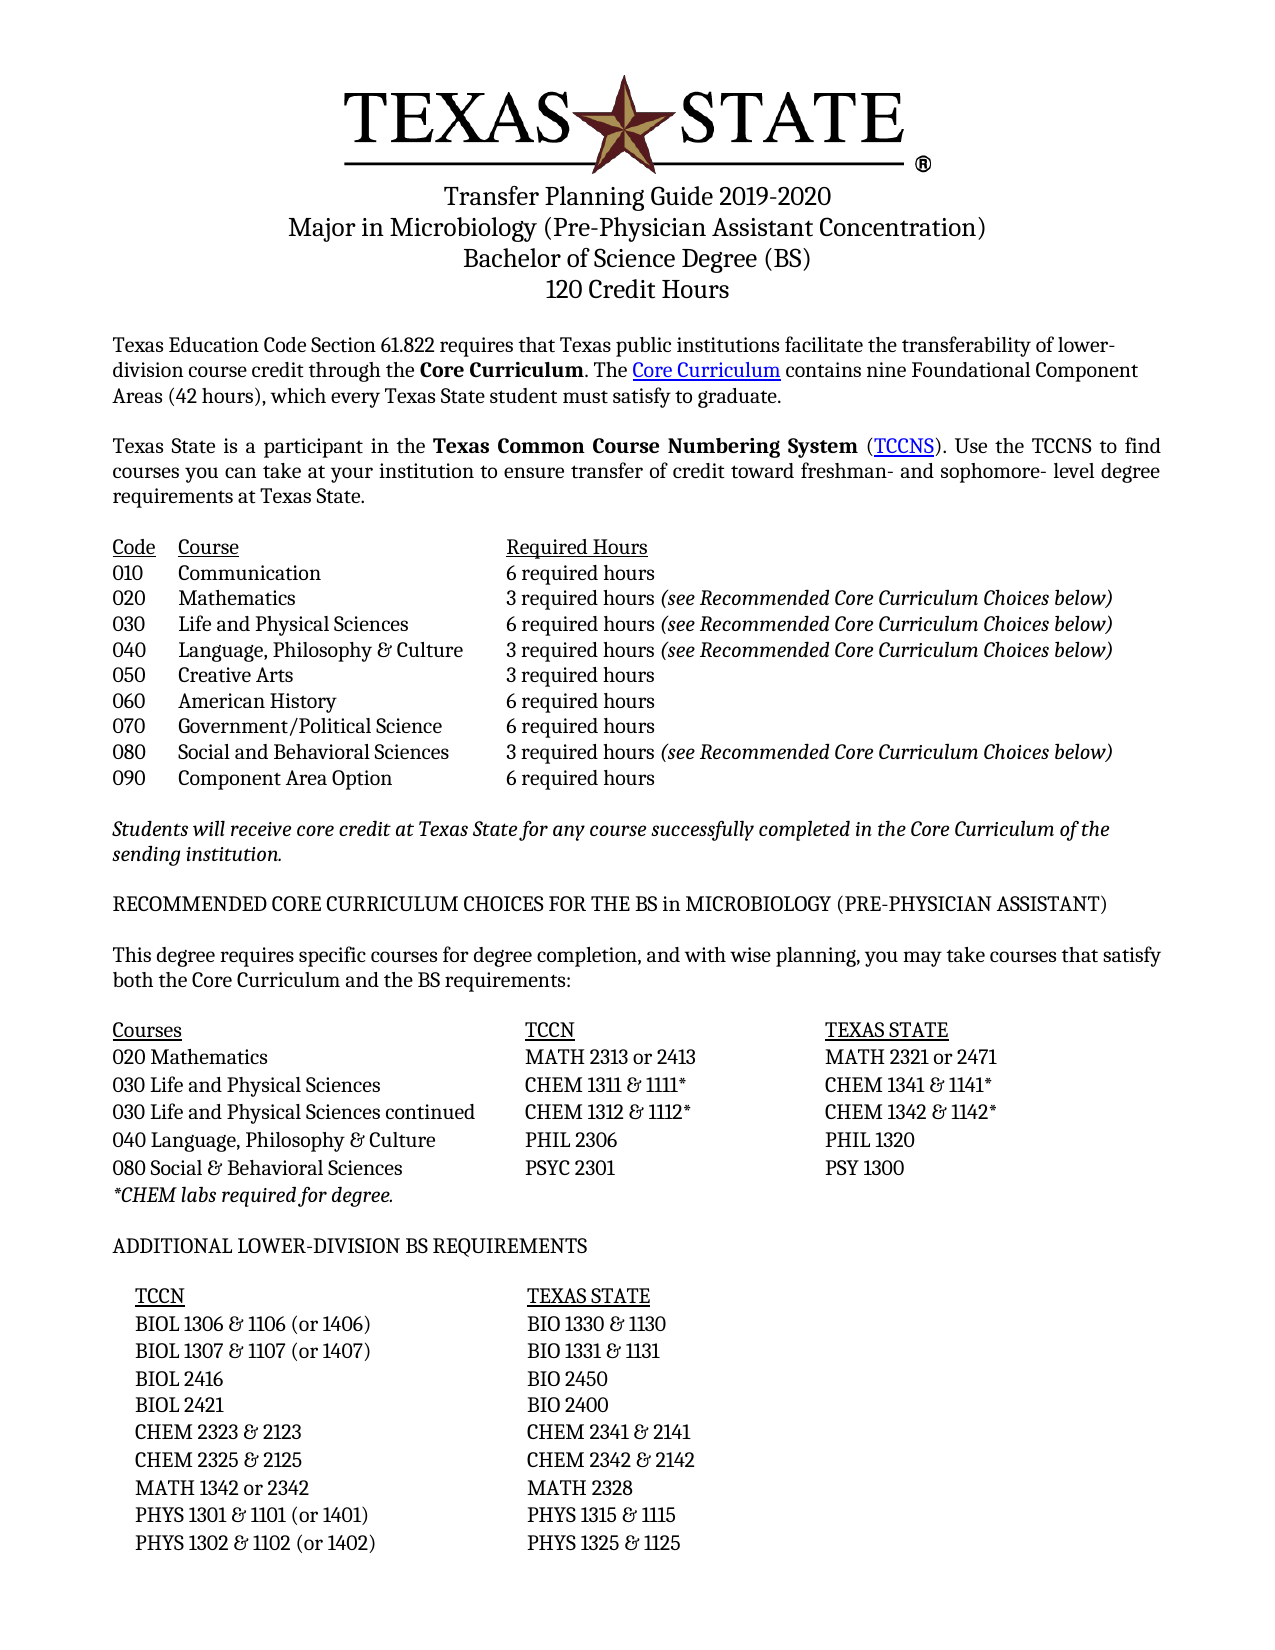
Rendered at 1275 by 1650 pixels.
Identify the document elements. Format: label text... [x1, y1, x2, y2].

table_cell 030 Life and Physical Sciences continued [113, 1100, 525, 1128]
table_cell Language, Philosophy & Culture [178, 637, 506, 663]
table_cell PHYS 1325 & 1125 [516, 1531, 853, 1558]
table_cell BIO 2450 [516, 1367, 853, 1392]
text Texas State is a participant in the Texas Common Course Numbering System (TCCNS). Use the TCCNS to find courses you can take at your institution to ensure transfer of credit toward freshman- and sophomore- level degree requirements at Texas State. [112, 434, 1162, 509]
table_cell Communication [178, 560, 506, 586]
table_cell 070 [113, 714, 178, 740]
table_cell CHEM 2341 & 2141 [516, 1420, 853, 1448]
table_header Course [178, 535, 506, 560]
table_cell BIOL 1307 & 1107 (or 1407) [124, 1339, 516, 1367]
table_cell 020 [113, 586, 178, 612]
table_cell BIOL 2416 [124, 1367, 516, 1392]
table_cell 030 Life and Physical Sciences [113, 1073, 525, 1100]
table_cell 040 [113, 637, 178, 663]
table_cell 6 required hours [506, 714, 1163, 740]
table_cell 3 required hours (see Recommended Core Curriculum Choices below) [506, 740, 1163, 765]
table_cell Creative Arts [178, 663, 506, 688]
table_cell Mathematics [178, 586, 506, 612]
table_header TCCN [124, 1284, 516, 1311]
table_cell 060 [113, 689, 178, 714]
text Texas Education Code Section 61.822 requires that Texas public institutions facilitate the transferability of lower-division course credit through the Core Curriculum. The Core Curriculum contains nine Foundational Component Areas (42 hours), which every Texas State student must satisfy to graduate. [112, 333, 1162, 409]
table_cell 040 Language, Philosophy & Culture [113, 1128, 525, 1155]
subtitle Transfer Planning Guide 2019-2020 [112, 181, 1162, 212]
table_cell CHEM 2325 & 2125 [124, 1448, 516, 1475]
text *CHEM labs required for degree. [112, 1183, 1162, 1208]
table_cell MATH 2321 or 2471 [825, 1045, 1075, 1072]
subtitle 120 Credit Hours [112, 274, 1162, 305]
table_cell 6 required hours [506, 560, 1163, 586]
table_cell Life and Physical Sciences [178, 612, 506, 637]
subtitle Bachelor of Science Degree (BS) [112, 243, 1162, 274]
table_cell MATH 2328 [516, 1475, 853, 1503]
table_cell 080 Social & Behavioral Sciences [113, 1155, 525, 1183]
subtitle ADDITIONAL LOWER-DIVISION BS REQUIREMENTS [112, 1233, 1162, 1258]
table_cell PHYS 1302 & 1102 (or 1402) [124, 1531, 516, 1558]
table_cell PSY 1300 [825, 1155, 1075, 1183]
table_cell CHEM 1341 & 1141* [825, 1073, 1075, 1100]
table_cell PSYC 2301 [525, 1155, 825, 1183]
table_cell 6 required hours [506, 689, 1163, 714]
table_cell PHIL 2306 [525, 1128, 825, 1155]
table_cell CHEM 1312 & 1112* [525, 1100, 825, 1128]
text Students will receive core credit at Texas State for any course successfully completed in the Core Curriculum of the sending institution. [112, 816, 1162, 867]
table_cell Component Area Option [178, 765, 506, 791]
text This degree requires specific courses for degree completion, and with wise planning, you may take courses that satisfy both the Core Curriculum and the BS requirements: [112, 942, 1162, 993]
table_header TCCN [525, 1018, 825, 1045]
table_header TEXAS STATE [516, 1284, 853, 1311]
table_cell 050 [113, 663, 178, 688]
table_cell PHYS 1301 & 1101 (or 1401) [124, 1503, 516, 1531]
table_header TEXAS STATE [825, 1018, 1075, 1045]
table_cell 3 required hours (see Recommended Core Curriculum Choices below) [506, 637, 1163, 663]
table_cell MATH 2313 or 2413 [525, 1045, 825, 1072]
table_cell MATH 1342 or 2342 [124, 1475, 516, 1503]
table_cell 090 [113, 765, 178, 791]
table_cell 020 Mathematics [113, 1045, 525, 1072]
picture [344, 75, 931, 174]
subtitle Major in Microbiology (Pre-Physician Assistant Concentration) [112, 212, 1162, 243]
table_cell CHEM 2323 & 2123 [124, 1420, 516, 1448]
table_cell BIOL 2421 [124, 1393, 516, 1420]
table_cell American History [178, 689, 506, 714]
table_cell CHEM 1342 & 1142* [825, 1100, 1075, 1128]
table_cell CHEM 1311 & 1111* [525, 1073, 825, 1100]
table_header Courses [113, 1018, 525, 1045]
table_header Required Hours [506, 535, 1163, 560]
table_cell BIOL 1306 & 1106 (or 1406) [124, 1311, 516, 1339]
table_cell 3 required hours [506, 663, 1163, 688]
table_header Code [113, 535, 178, 560]
table_cell 6 required hours (see Recommended Core Curriculum Choices below) [506, 612, 1163, 637]
table_cell BIO 2400 [516, 1393, 853, 1420]
table_cell 030 [113, 612, 178, 637]
table_cell 3 required hours (see Recommended Core Curriculum Choices below) [506, 586, 1163, 612]
table_cell BIO 1330 & 1130 [516, 1311, 853, 1339]
table_cell Social and Behavioral Sciences [178, 740, 506, 765]
subtitle RECOMMENDED CORE CURRICULUM CHOICES FOR THE BS in MICROBIOLOGY (PRE-PHYSICIAN ASSISTANT) [112, 892, 1162, 917]
table_cell 010 [113, 560, 178, 586]
table_cell 6 required hours [506, 765, 1163, 791]
table_cell PHIL 1320 [825, 1128, 1075, 1155]
table_cell Government/Political Science [178, 714, 506, 740]
table_cell CHEM 2342 & 2142 [516, 1448, 853, 1475]
table_cell BIO 1331 & 1131 [516, 1339, 853, 1367]
table_cell PHYS 1315 & 1115 [516, 1503, 853, 1531]
table_cell 080 [113, 740, 178, 765]
